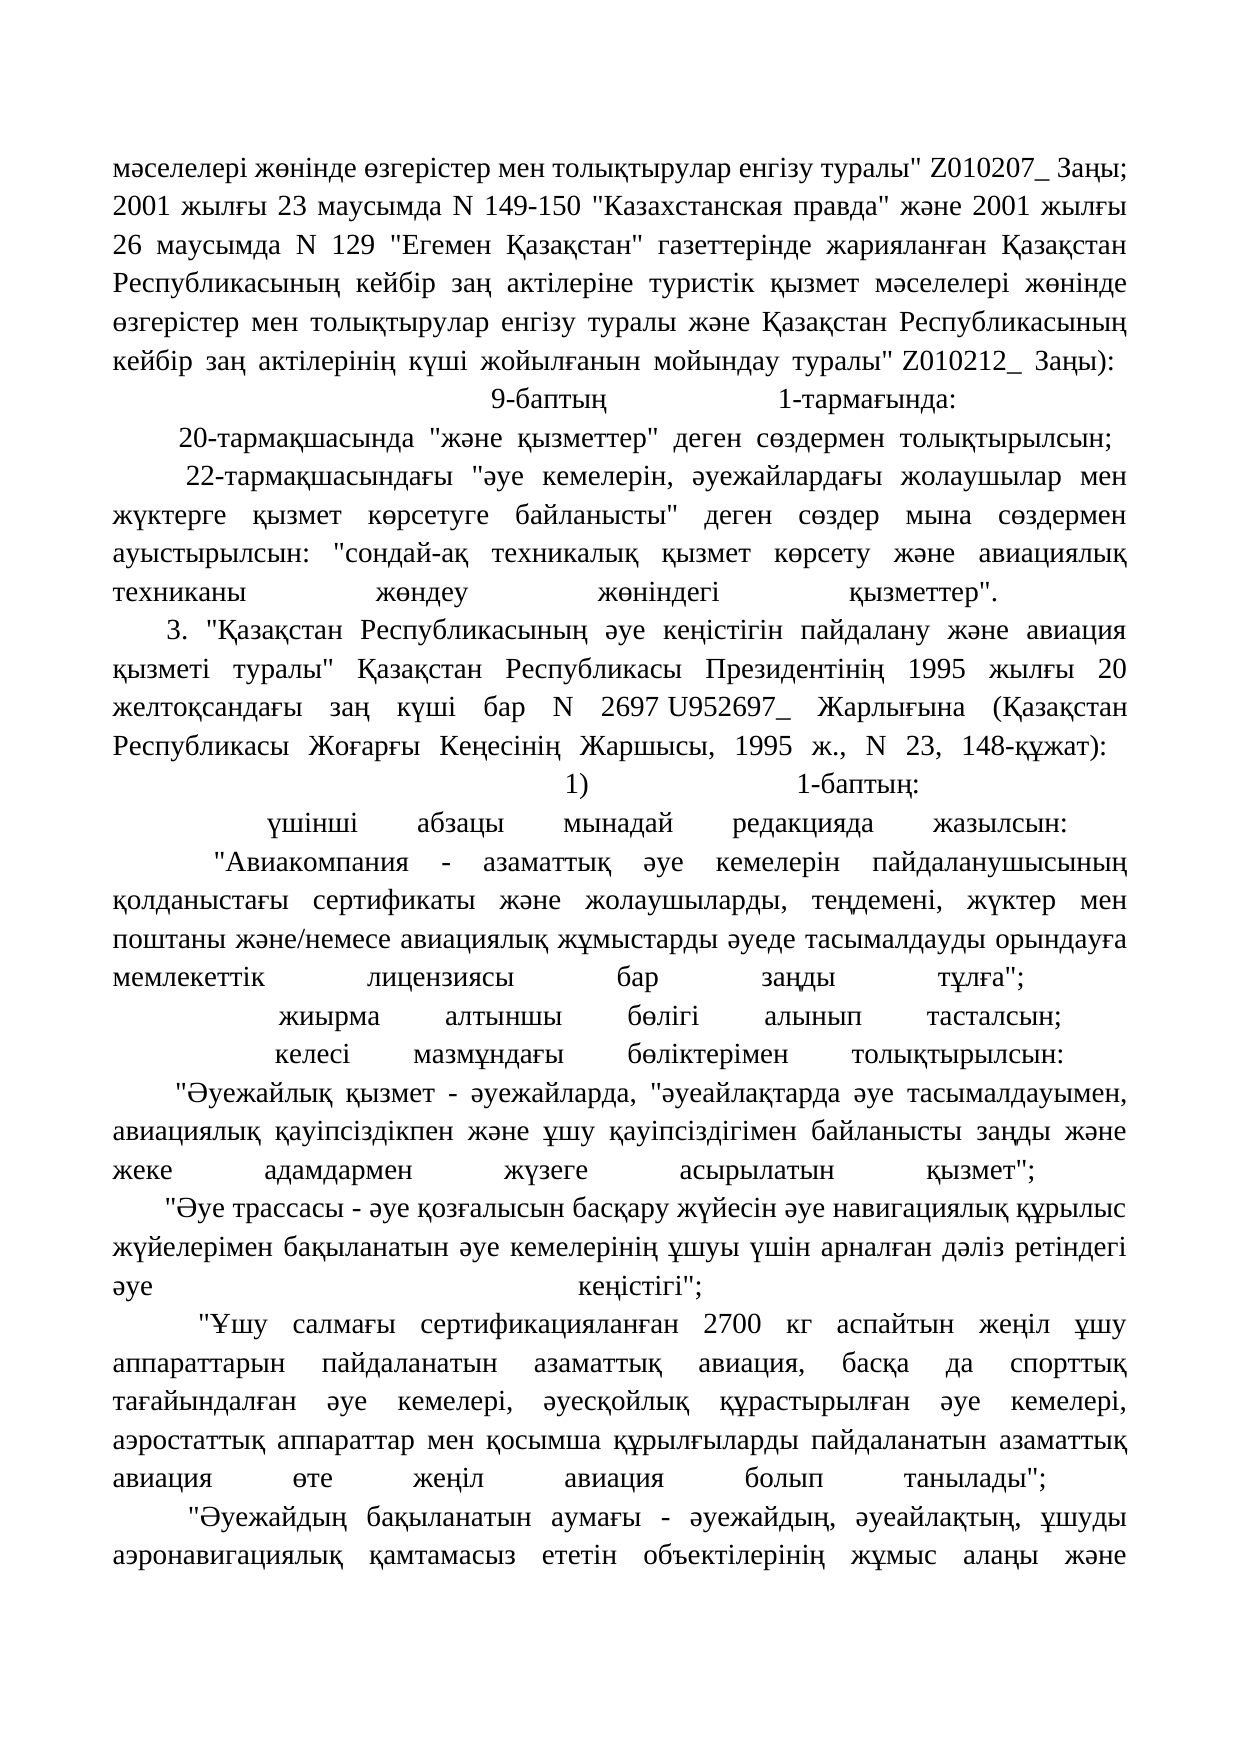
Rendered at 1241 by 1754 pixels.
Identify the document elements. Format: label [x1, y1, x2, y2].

text [112, 150, 1128, 1571]
